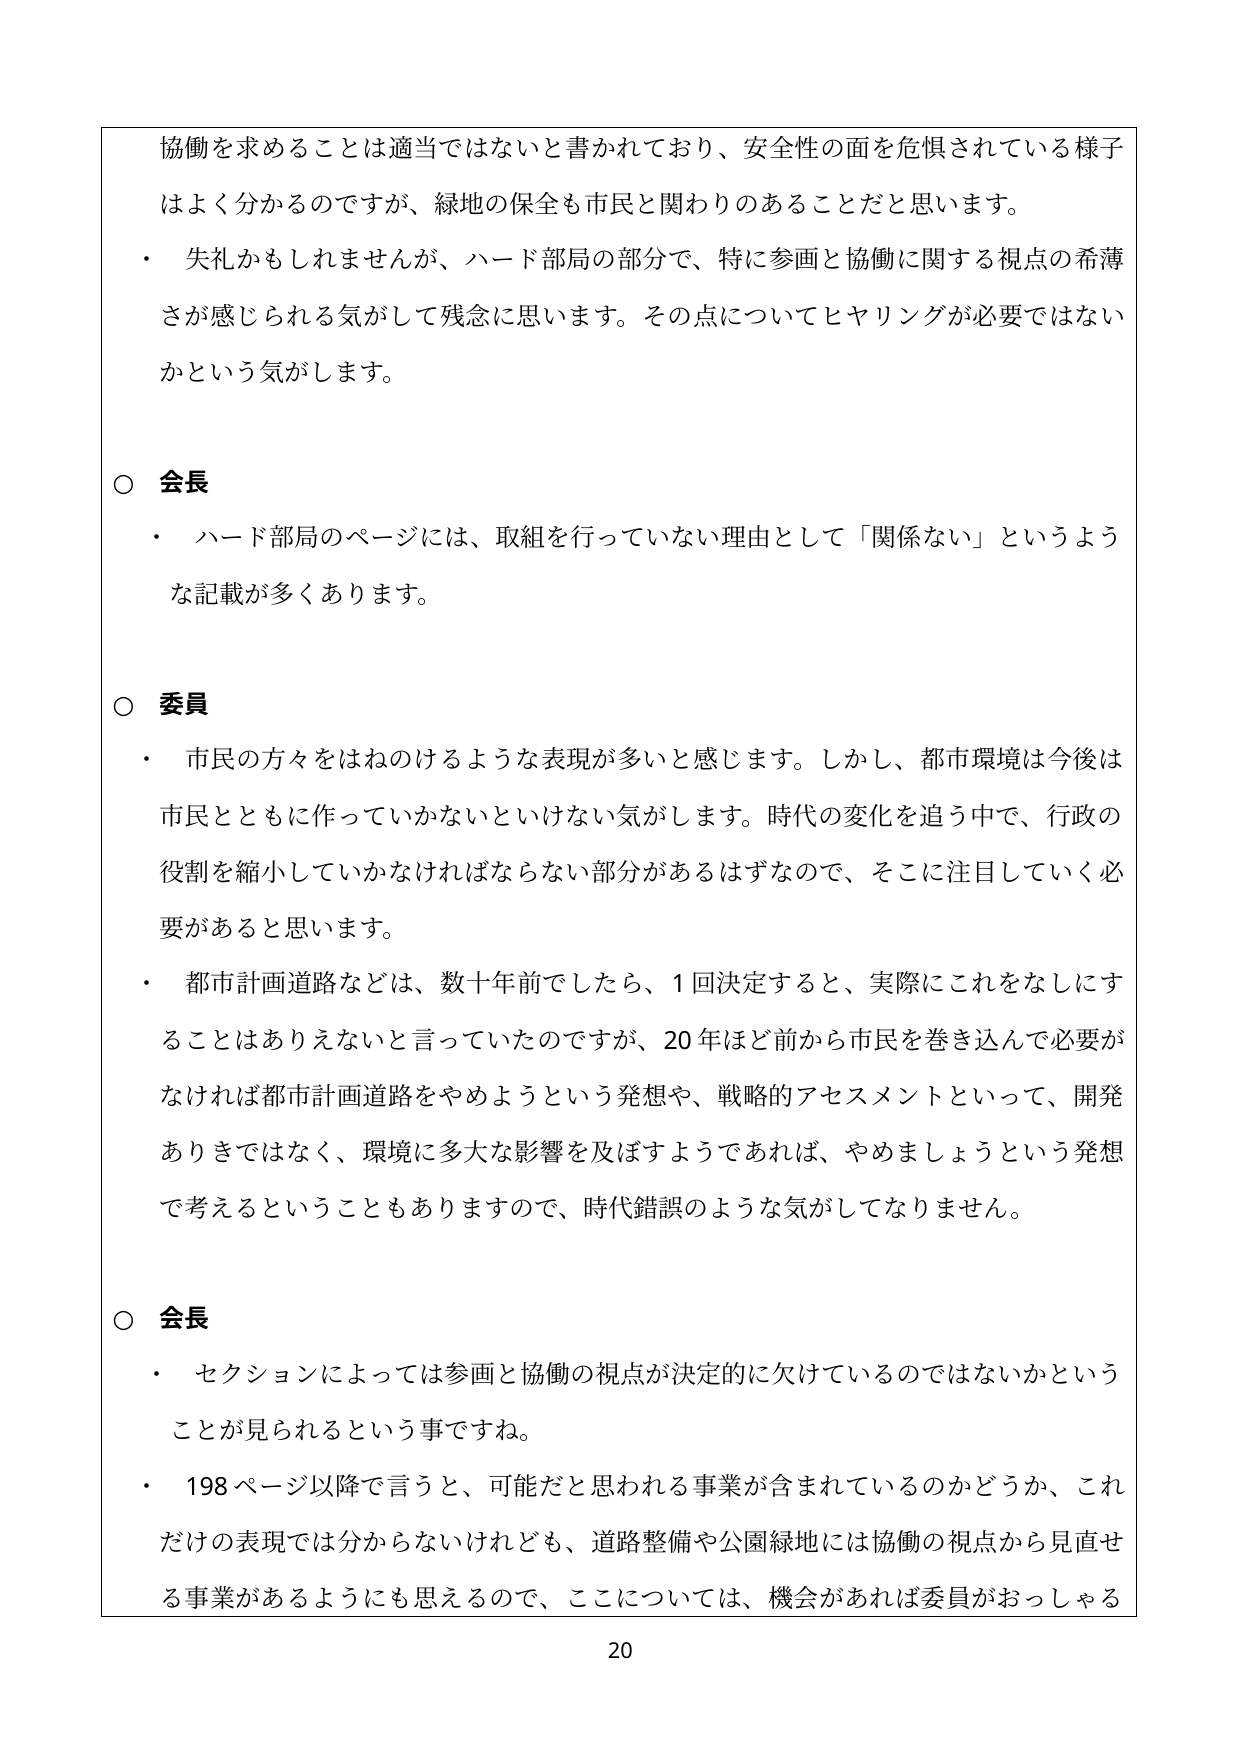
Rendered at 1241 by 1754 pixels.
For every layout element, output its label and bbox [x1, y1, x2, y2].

table_header [102, 128, 1136, 1616]
